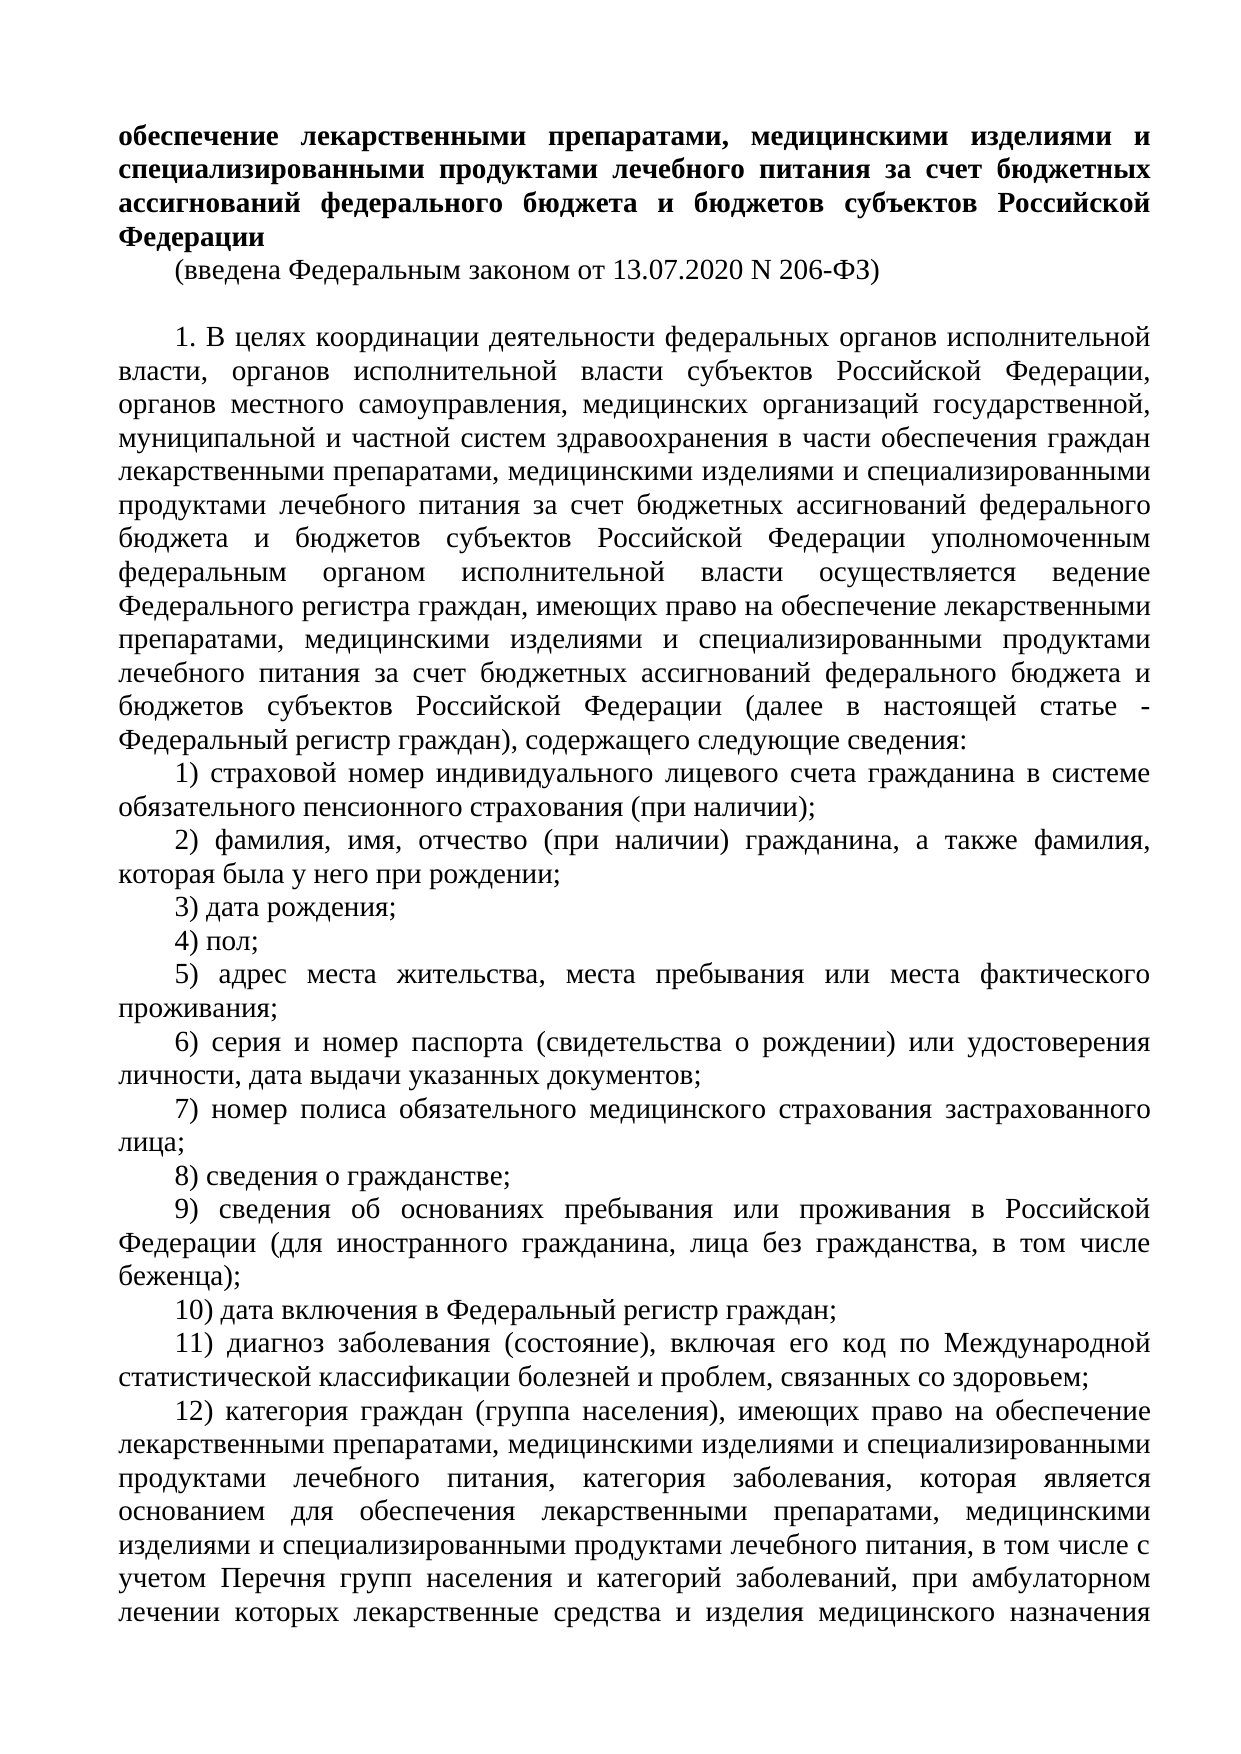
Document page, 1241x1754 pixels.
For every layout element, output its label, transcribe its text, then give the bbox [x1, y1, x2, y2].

text 11) диагноз заболевания (состояние), включая его код по Международной статистической классификации болезней и проблем, связанных со здоровьем; [118, 1326, 1152, 1393]
text 1. В целях координации деятельности федеральных органов исполнительной власти, органов исполнительной власти субъектов Российской Федерации, органов местного самоуправления, медицинских организаций государственной, муниципальной и частной систем здравоохранения в части обеспечения граждан лекарственными препаратами, медицинскими изделиями и специализированными продуктами лечебного питания за счет бюджетных ассигнований федерального бюджета и бюджетов субъектов Российской Федерации уполномоченным федеральным органом исполнительной власти осуществляется ведение Федерального регистра граждан, имеющих право на обеспечение лекарственными препаратами, медицинскими изделиями и специализированными продуктами лечебного питания за счет бюджетных ассигнований федерального бюджета и бюджетов субъектов Российской Федерации (далее в настоящей статье - Федеральный регистр граждан), содержащего следующие сведения: [118, 319, 1152, 755]
text 1) страховой номер индивидуального лицевого счета гражданина в системе обязательного пенсионного страхования (при наличии); [118, 755, 1152, 822]
text 7) номер полиса обязательного медицинского страхования застрахованного лица; [118, 1091, 1152, 1158]
text 3) дата рождения; [118, 889, 1152, 923]
text 4) пол; [118, 923, 1152, 957]
text 9) сведения об основаниях пребывания или проживания в Российской Федерации (для иностранного гражданина, лица без гражданства, в том числе беженца); [118, 1191, 1152, 1292]
text 5) адрес места жительства, места пребывания или места фактического проживания; [118, 957, 1152, 1024]
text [118, 1393, 1152, 1627]
text 2) фамилия, имя, отчество (при наличии) гражданина, а также фамилия, которая была у него при рождении; [118, 822, 1152, 889]
text 6) серия и номер паспорта (свидетельства о рождении) или удостоверения личности, дата выдачи указанных документов; [118, 1024, 1152, 1091]
text (введена Федеральным законом от 13.07.2020 N 206-ФЗ) [118, 252, 1152, 286]
text 10) дата включения в Федеральный регистр граждан; [118, 1292, 1152, 1326]
text 8) сведения о гражданстве; [118, 1158, 1152, 1191]
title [118, 118, 1152, 252]
